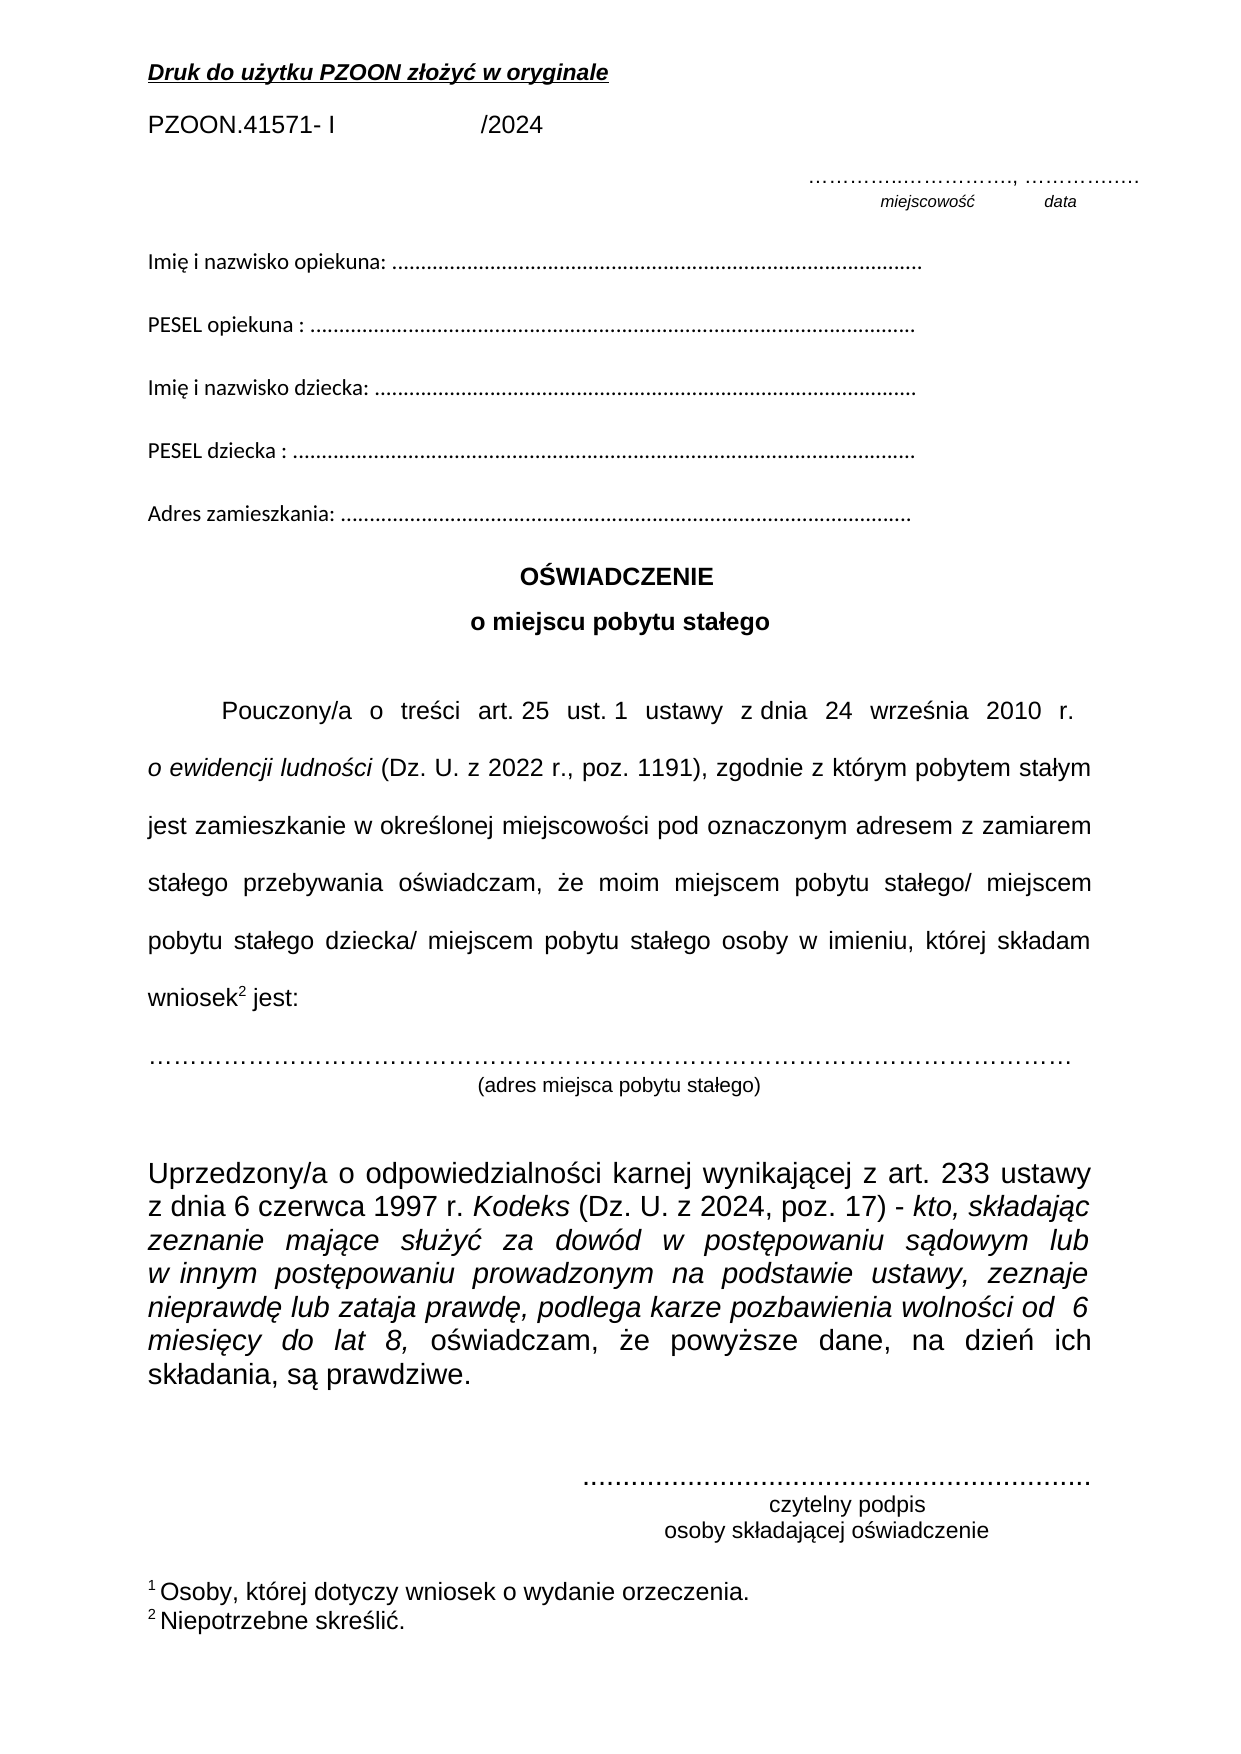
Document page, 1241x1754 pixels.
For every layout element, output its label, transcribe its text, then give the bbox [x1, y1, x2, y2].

text Uprzedzony/a o odpowiedzialności karnej wynikającej z art. 233 ustawy z dnia 6 czerwca 1997 r. Kodeks (Dz. U. z 2024, poz. 17) - kto, składając zeznanie mające służyć za dowód w postępowaniu sądowym lub w innym postępowaniu prowadzonym na podstawie ustawy, zeznaje nieprawdę lub zataja prawdę, podlega karze pozbawienia wolności od 6 miesięcy do lat 8, oświadczam, że powyższe dane, na dzień ich składania, są prawdziwe. [148, 1156, 1092, 1390]
text 1 Osoby, której dotyczy wniosek o wydanie orzeczenia. [148, 1577, 1092, 1606]
text Adres zamieszkania: ................................................................................................... [148, 499, 1092, 527]
text OŚWIADCZENIE [148, 561, 1092, 590]
text Imię i nazwisko opiekuna: ............................................................................................ [148, 247, 1092, 275]
text osoby składającej oświadczenie [148, 1517, 1092, 1544]
text czytelny podpis [148, 1491, 1092, 1517]
text 2 Niepotrzebne skreślić. [148, 1606, 1092, 1635]
text Druk do użytku PZOON złożyć w oryginale [148, 59, 1092, 85]
text PESEL dziecka : ............................................................................................................ [148, 436, 1092, 464]
text o miejscu pobytu stałego [148, 607, 1092, 636]
text …………..……………., ………….…. [148, 164, 1167, 188]
text PZOON.41571- I /2024 [148, 110, 1167, 139]
text Imię i nazwisko dziecka: .............................................................................................. [148, 373, 1092, 401]
text Pouczony/a o treści art. 25 ust. 1 ustawy z dnia 24 września 2010 r. o ewidencji ludności (Dz. U. z 2022 r., poz. 1191), zgodnie z którym pobytem stałym jest zamieszkanie w określonej miejscowości pod oznaczonym adresem z zamiarem stałego przebywania oświadczam, że moim miejscem pobytu stałego/ miejscem pobytu stałego dziecka/ miejscem pobytu stałego osoby w imieniu, której składam wniosek2 jest: [148, 696, 1092, 1012]
text PESEL opiekuna : ......................................................................................................... [148, 310, 1092, 338]
text ………………………………………………………………………………………………… (adres miejsca pobytu stałego) [148, 1041, 1092, 1098]
text miejscowość data [148, 192, 1167, 211]
text ............................................................... [148, 1457, 1092, 1491]
